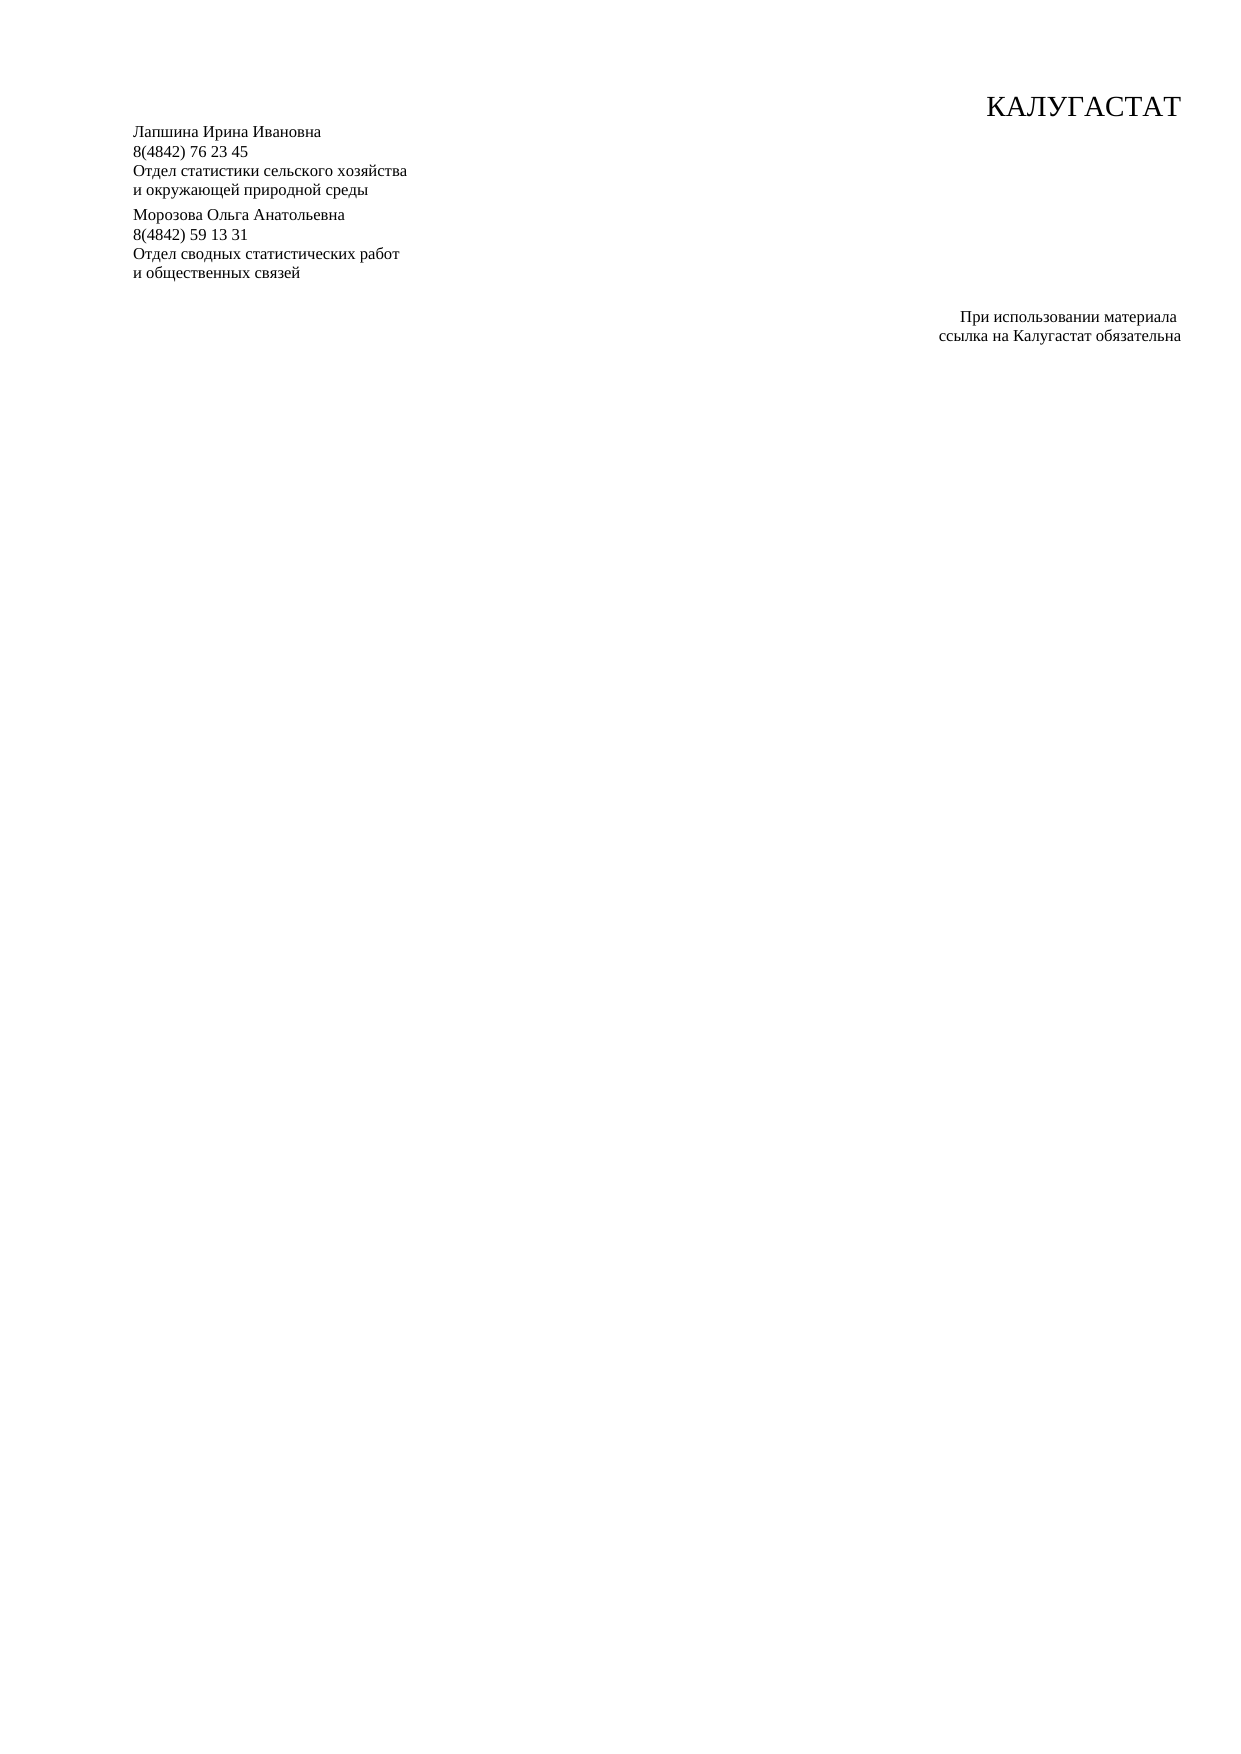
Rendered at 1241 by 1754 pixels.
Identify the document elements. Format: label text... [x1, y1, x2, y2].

text КАЛУГАСТАТ [133, 89, 1181, 122]
text Морозова Ольга Анатольевна [133, 205, 1181, 224]
text Лапшина Ирина Ивановна [133, 122, 1181, 141]
text 8(4842) 76 23 45 [133, 141, 1181, 161]
text Отдел сводных статистических работ [133, 243, 1181, 263]
text 8(4842) 59 13 31 [133, 224, 1181, 243]
text При использовании материала ссылка на Калугастат обязательна [133, 307, 1181, 345]
text Отдел статистики сельского хозяйства и окружающей природной среды [133, 161, 1181, 199]
text и общественных связей [133, 263, 1181, 282]
